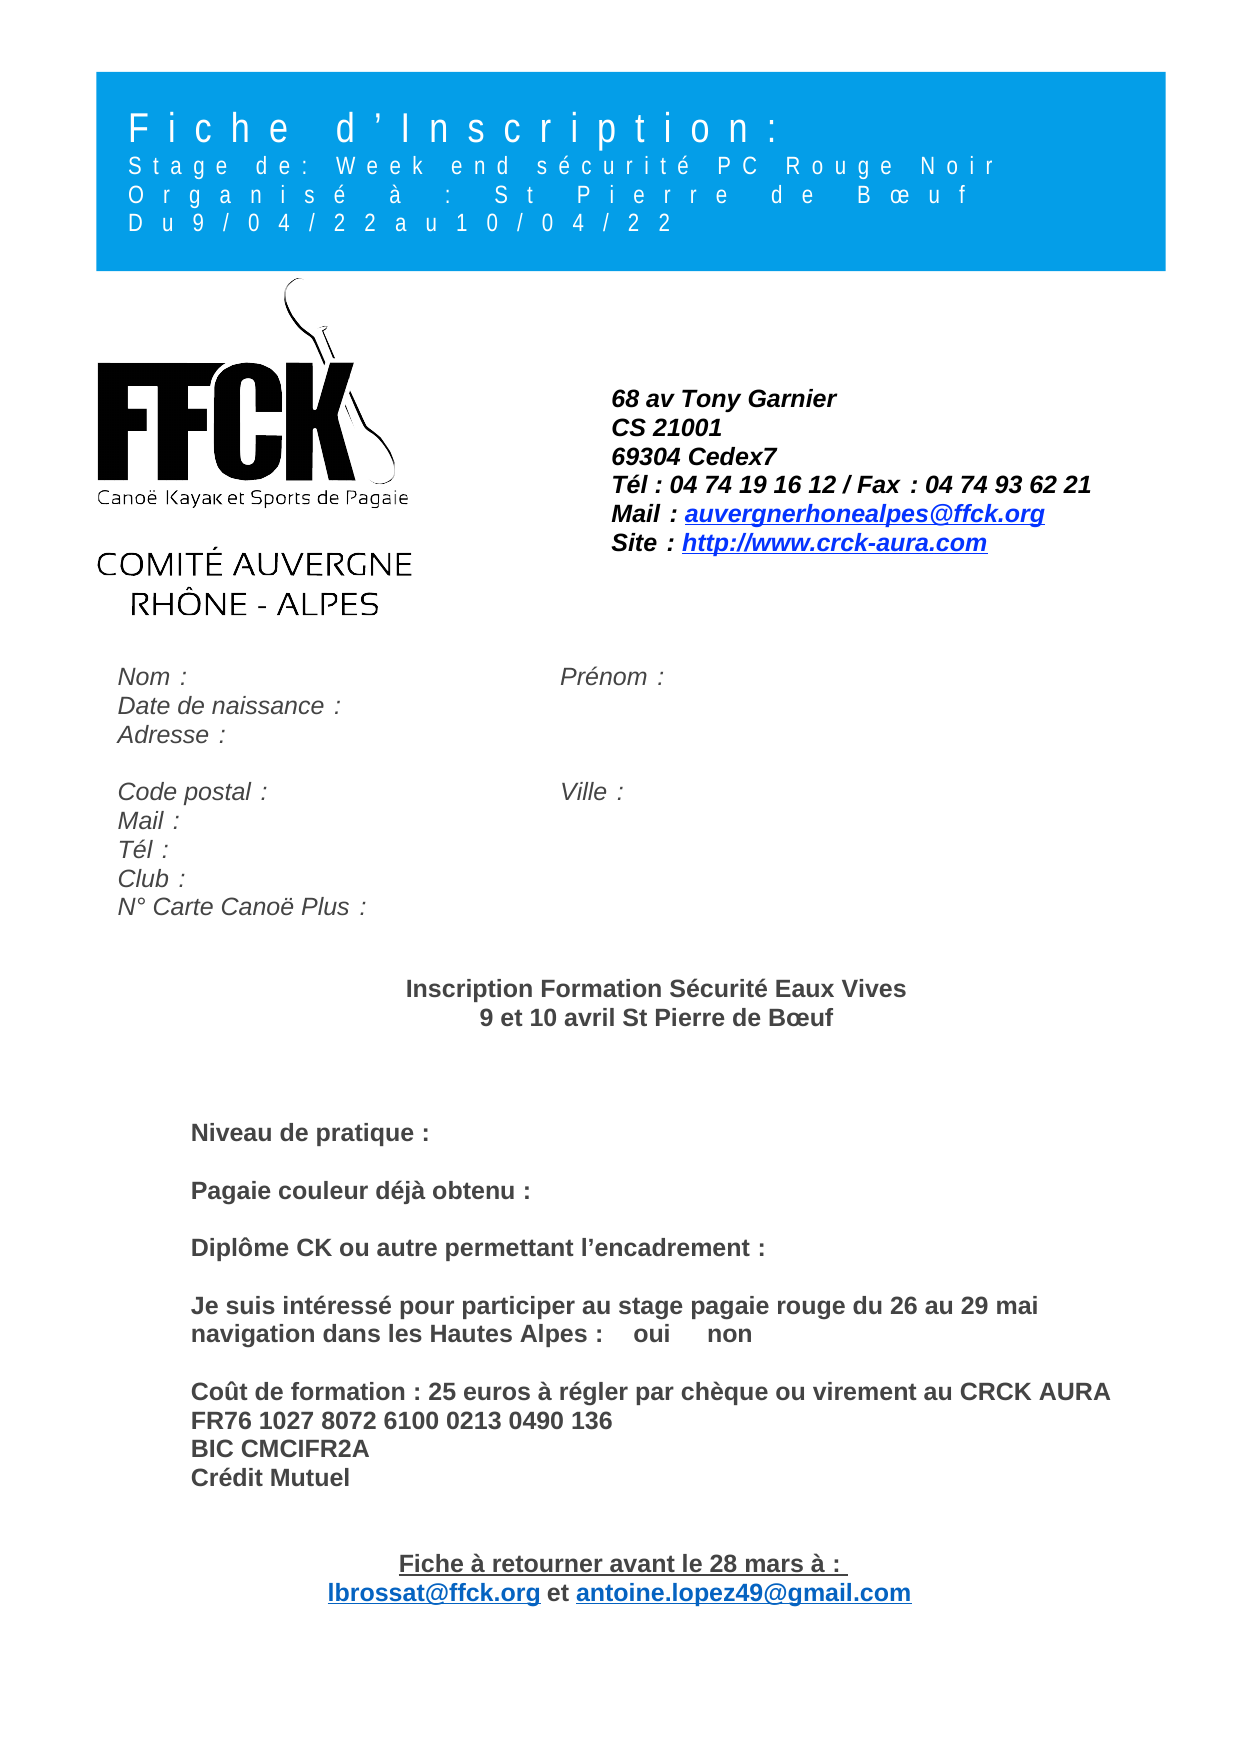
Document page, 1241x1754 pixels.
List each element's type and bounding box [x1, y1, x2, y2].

picture [97, 277, 412, 616]
